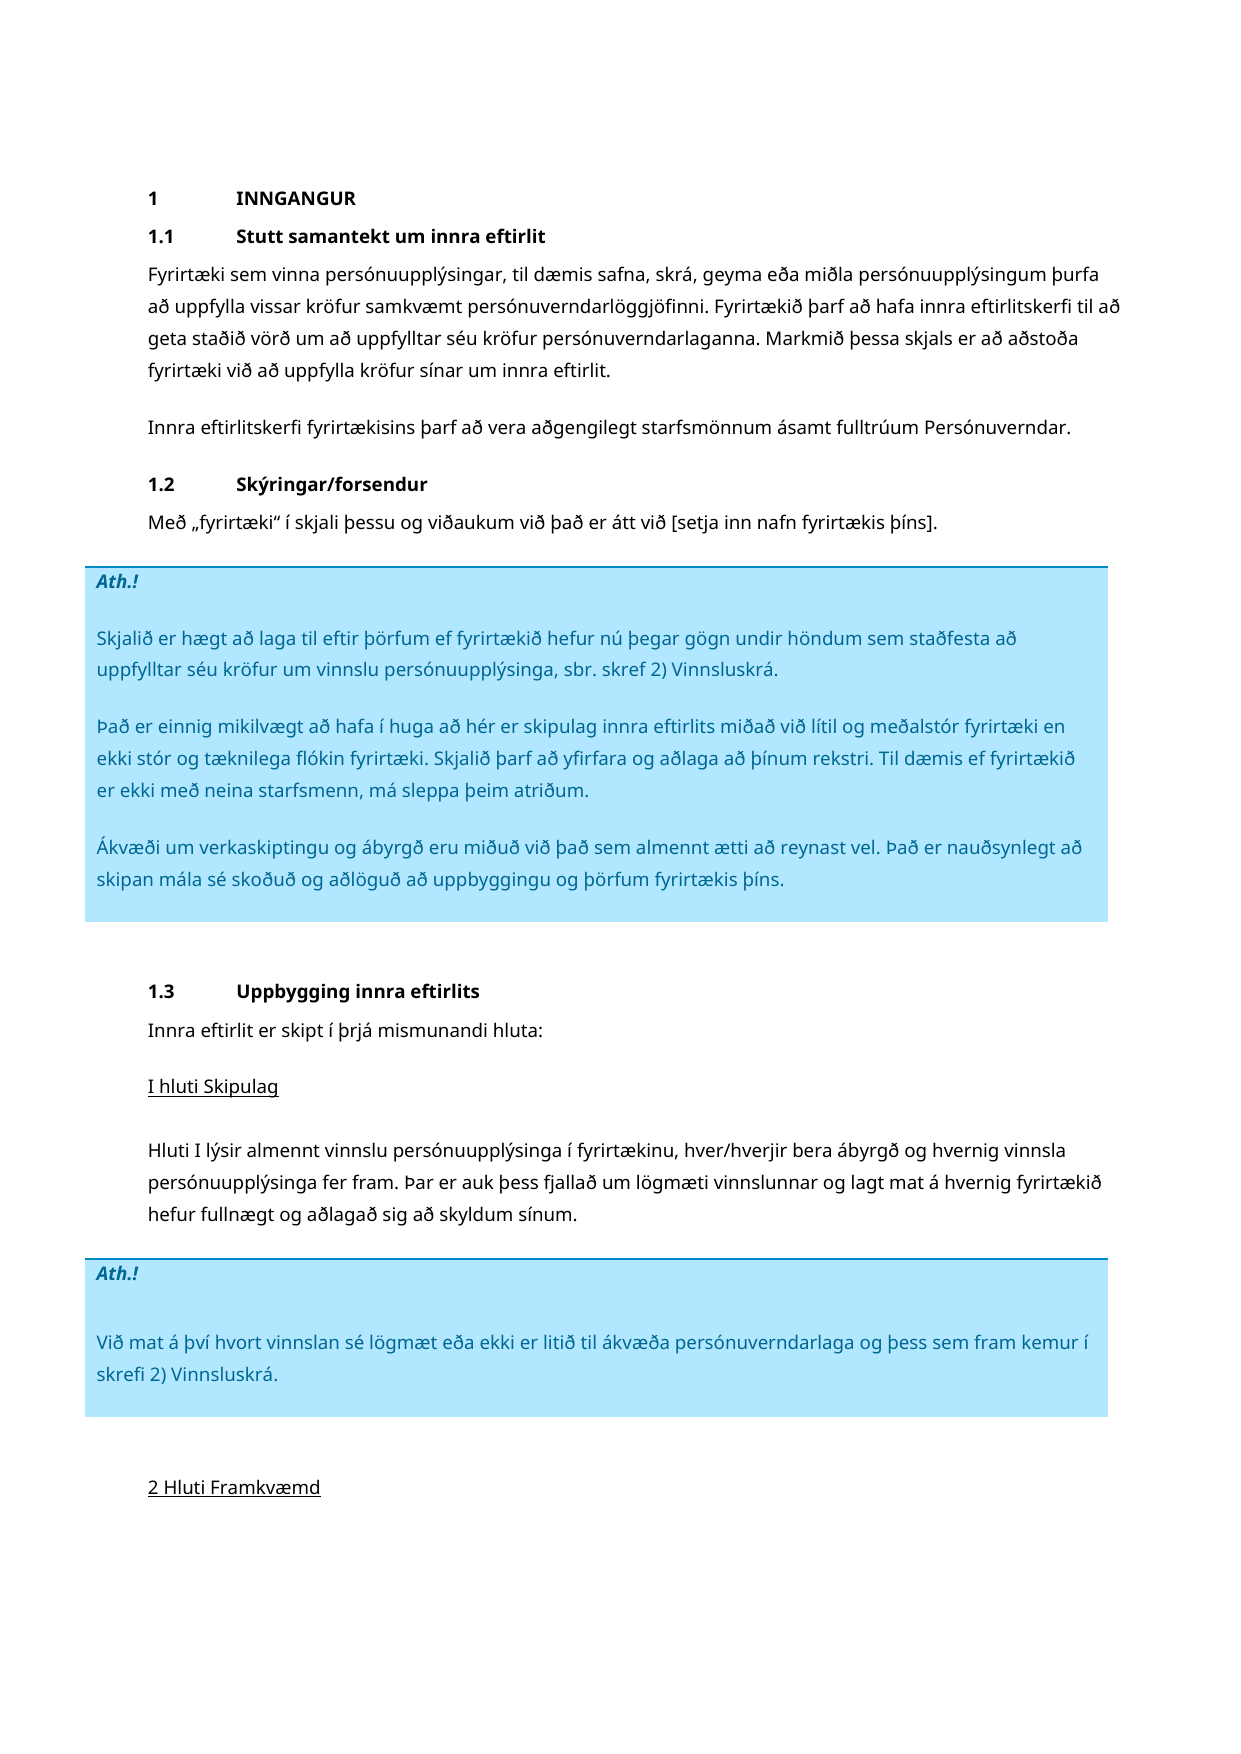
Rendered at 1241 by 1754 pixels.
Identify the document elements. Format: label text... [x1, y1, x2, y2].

table_header Ath.! Skjalið er hægt að laga til eftir þörfum ef fyrirtækið hefur nú þegar gögn undir höndum sem staðfesta að uppfylltar séu kröfur um vinnslu persónuupplýsinga, sbr. skref 2) Vinnsluskrá. Það er einnig mikilvægt að hafa í huga að hér er skipulag innra eftirlits miðað við lítil og meðalstór fyrirtæki en ekki stór og tæknilega flókin fyrirtæki. Skjalið þarf að yfirfara og aðlaga að þínum rekstri. Til dæmis ef fyrirtækið er ekki með neina starfsmenn, má sleppa þeim atriðum. Ákvæði um verkaskiptingu og ábyrgð eru miðuð við það sem almennt ætti að reynast vel. Það er nauðsynlegt að skipan mála sé skoðuð og aðlöguð að uppbyggingu og þörfum fyrirtækis þíns. [85, 568, 1108, 922]
text Innra eftirlitskerfi fyrirtækisins þarf að vera aðgengilegt starfsmönnum ásamt fulltrúum Persónuverndar. [148, 414, 1122, 439]
subtitle Skýringar/forsendur [148, 471, 1122, 496]
text Með „fyrirtæki“ í skjali þessu og viðaukum við það er átt við [setja inn nafn fyrirtækis þíns]. [148, 509, 1122, 534]
subtitle inngangur [148, 185, 1122, 211]
subtitle Uppbygging innra eftirlits [148, 979, 1122, 1004]
text I hluti Skipulag Hluti I lýsir almennt vinnslu persónuupplýsinga í fyrirtækinu, hver/hverjir bera ábyrgð og hvernig vinnsla persónuupplýsinga fer fram. Þar er auk þess fjallað um lögmæti vinnslunnar og lagt mat á hvernig fyrirtækið hefur fullnægt og aðlagað sig að skyldum sínum. [148, 1074, 1122, 1227]
text 2 Hluti Framkvæmd [148, 1474, 1122, 1500]
text Innra eftirlit er skipt í þrjá mismunandi hluta: [148, 1017, 1122, 1042]
table_header Ath.! Við mat á því hvort vinnslan sé lögmæt eða ekki er litið til ákvæða persónuverndarlaga og þess sem fram kemur í skrefi 2) Vinnsluskrá. [85, 1260, 1108, 1417]
text Fyrirtæki sem vinna persónuupplýsingar, til dæmis safna, skrá, geyma eða miðla persónuupplýsingum þurfa að uppfylla vissar kröfur samkvæmt persónuverndarlöggjöfinni. Fyrirtækið þarf að hafa innra eftirlitskerfi til að geta staðið vörð um að uppfylltar séu kröfur persónuverndarlaganna. Markmið þessa skjals er að aðstoða fyrirtæki við að uppfylla kröfur sínar um innra eftirlit. [148, 261, 1122, 383]
subtitle Stutt samantekt um innra eftirlit [148, 223, 1122, 249]
